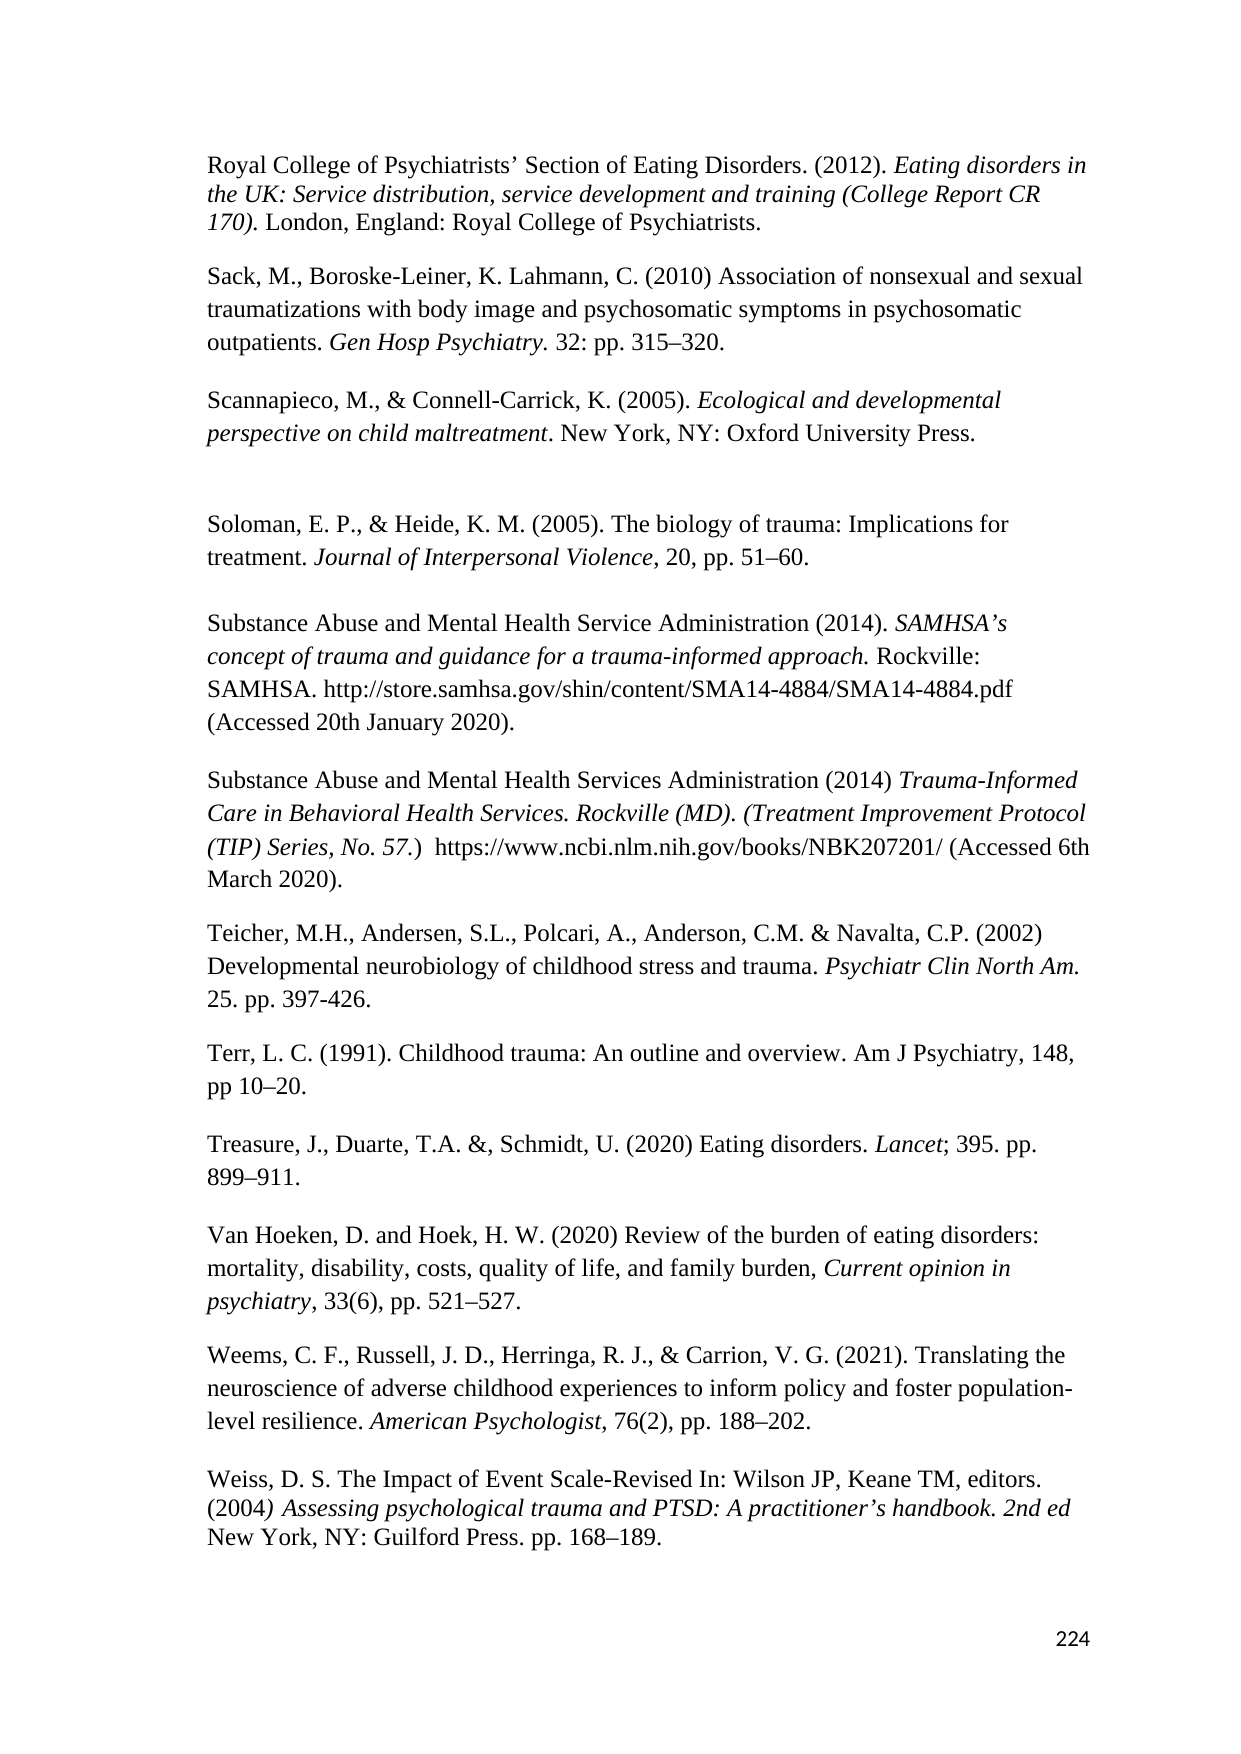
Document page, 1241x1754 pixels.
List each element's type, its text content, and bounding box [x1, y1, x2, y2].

text Substance Abuse and Mental Health Service Administration (2014). SAMHSA’s concept of trauma and guidance for a trauma-informed approach. Rockville: SAMHSA. http://store.samhsa.gov/shin/content/SMA14-4884/SMA14-4884.pdf (Accessed 20th January 2020). [207, 608, 1090, 736]
text Scannapieco, M., & Connell-Carrick, K. (2005). Ecological and developmental perspective on child maltreatment. New York, NY: Oxford University Press. [207, 385, 1090, 447]
text Van Hoeken, D. and Hoek, H. W. (2020) Review of the burden of eating disorders: mortality, disability, costs, quality of life, and family burden, Current opinion in psychiatry, 33(6), pp. 521–527. [207, 1220, 1090, 1315]
text Substance Abuse and Mental Health Services Administration (2014) Trauma-Informed Care in Behavioral Health Services. Rockville (MD). (Treatment Improvement Protocol (TIP) Series, No. 57.) https://www.ncbi.nlm.nih.gov/books/NBK207201/ (Accessed 6th March 2020). [207, 766, 1090, 893]
text Teicher, M.H., Andersen, S.L., Polcari, A., Anderson, C.M. & Navalta, C.P. (2002) Developmental neurobiology of childhood stress and trauma. Psychiatr Clin North Am. 25. pp. 397-426. [207, 918, 1090, 1013]
text Terr, L. C. (1991). Childhood trauma: An outline and overview. Am J Psychiatry, 148, pp 10–20. [207, 1038, 1090, 1100]
text Soloman, E. P., & Heide, K. M. (2005). The biology of trauma: Implications for treatment. Journal of Interpersonal Violence, 20, pp. 51–60. [207, 509, 1090, 571]
text Treasure, J., Duarte, T.A. &, Schmidt, U. (2020) Eating disorders. Lancet; 395. pp. 899–911. [207, 1129, 1090, 1191]
text Weems, C. F., Russell, J. D., Herringa, R. J., & Carrion, V. G. (2021). Translating the neuroscience of adverse childhood experiences to inform policy and foster population-level resilience. American Psychologist, 76(2), pp. 188–202. [207, 1340, 1090, 1435]
text Royal College of Psychiatrists’ Section of Eating Disorders. (2012). Eating disorders in the UK: Service distribution, service development and training (College Report CR 170). London, England: Royal College of Psychiatrists. [207, 150, 1090, 236]
text Sack, M., Boroske-Leiner, K. Lahmann, C. (2010) Association of nonsexual and sexual traumatizations with body image and psychosomatic symptoms in psychosomatic outpatients. Gen Hosp Psychiatry. 32: pp. 315–320. [207, 261, 1090, 356]
text Weiss, D. S. The Impact of Event Scale-Revised In: Wilson JP, Keane TM, editors. (2004) Assessing psychological trauma and PTSD: A practitioner’s handbook. 2nd ed New York, NY: Guilford Press. pp. 168–189. [207, 1464, 1090, 1551]
